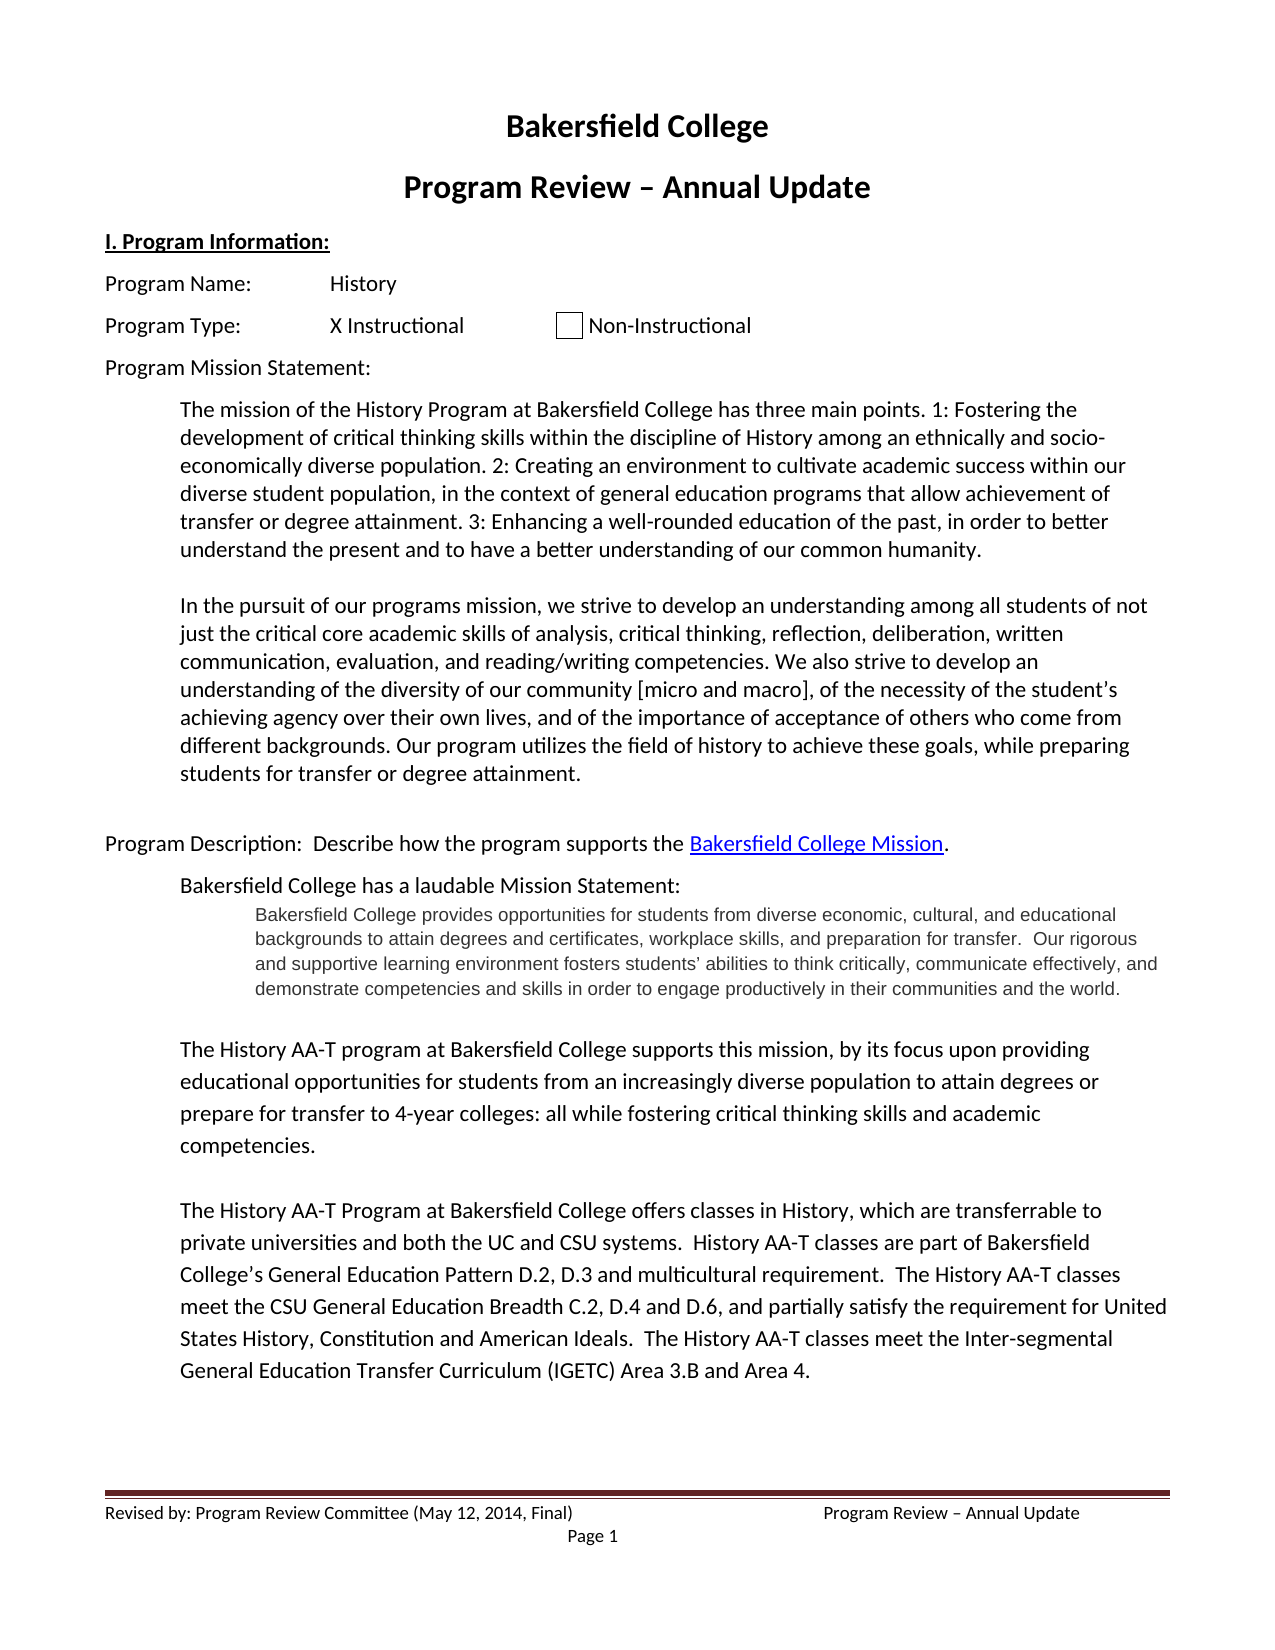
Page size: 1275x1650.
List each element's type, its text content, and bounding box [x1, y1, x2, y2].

text Bakersfield College provides opportunities for students from diverse economic, cultural, and educational backgrounds to attain degrees and certificates, workplace skills, and preparation for transfer. Our rigorous and supportive learning environment fosters students’ abilities to think critically, communicate effectively, and demonstrate competencies and skills in order to engage productively in their communities and the world. [255, 903, 1170, 999]
text Program Mission Statement: [105, 353, 1170, 381]
text Bakersfield College has a laudable Mission Statement: [180, 871, 1170, 899]
text The History AA-T program at Bakersfield College supports this mission, by its focus upon providing educational opportunities for students from an increasingly diverse population to attain degrees or prepare for transfer to 4-year colleges: all while fostering critical thinking skills and academic competencies. [180, 1035, 1170, 1159]
text Bakersfield College [105, 105, 1170, 146]
text In the pursuit of our programs mission, we strive to develop an understanding among all students of not just the critical core academic skills of analysis, critical thinking, reflection, deliberation, written communication, evaluation, and reading/writing competencies. We also strive to develop an understanding of the diversity of our community [micro and macro], of the necessity of the student’s achieving agency over their own lives, and of the importance of acceptance of others who come from different backgrounds. Our program utilizes the field of history to achieve these goals, while preparing students for transfer or degree attainment. [180, 591, 1170, 787]
text Program Review – Annual Update [105, 166, 1170, 207]
text Program Description: Describe how the program supports the Bakersfield College Mission. [105, 829, 1170, 857]
text The History AA-T Program at Bakersfield College offers classes in History, which are transferrable to private universities and both the UC and CSU systems. History AA-T classes are part of Bakersfield College’s General Education Pattern D.2, D.3 and multicultural requirement. The History AA-T classes meet the CSU General Education Breadth C.2, D.4 and D.6, and partially satisfy the requirement for United States History, Constitution and American Ideals. The History AA-T classes meet the Inter-segmental General Education Transfer Curriculum (IGETC) Area 3.B and Area 4. [180, 1196, 1170, 1385]
text Program Type: X Instructional Non-Instructional [105, 311, 1170, 339]
text Program Name: History [105, 269, 1170, 297]
text The mission of the History Program at Bakersfield College has three main points. 1: Fostering the development of critical thinking skills within the discipline of History among an ethnically and socio-economically diverse population. 2: Creating an environment to cultivate academic success within our diverse student population, in the context of general education programs that allow achievement of transfer or degree attainment. 3: Enhancing a well-rounded education of the past, in order to better understand the present and to have a better understanding of our common humanity. [180, 395, 1170, 563]
text I. Program Information: [105, 227, 1170, 255]
